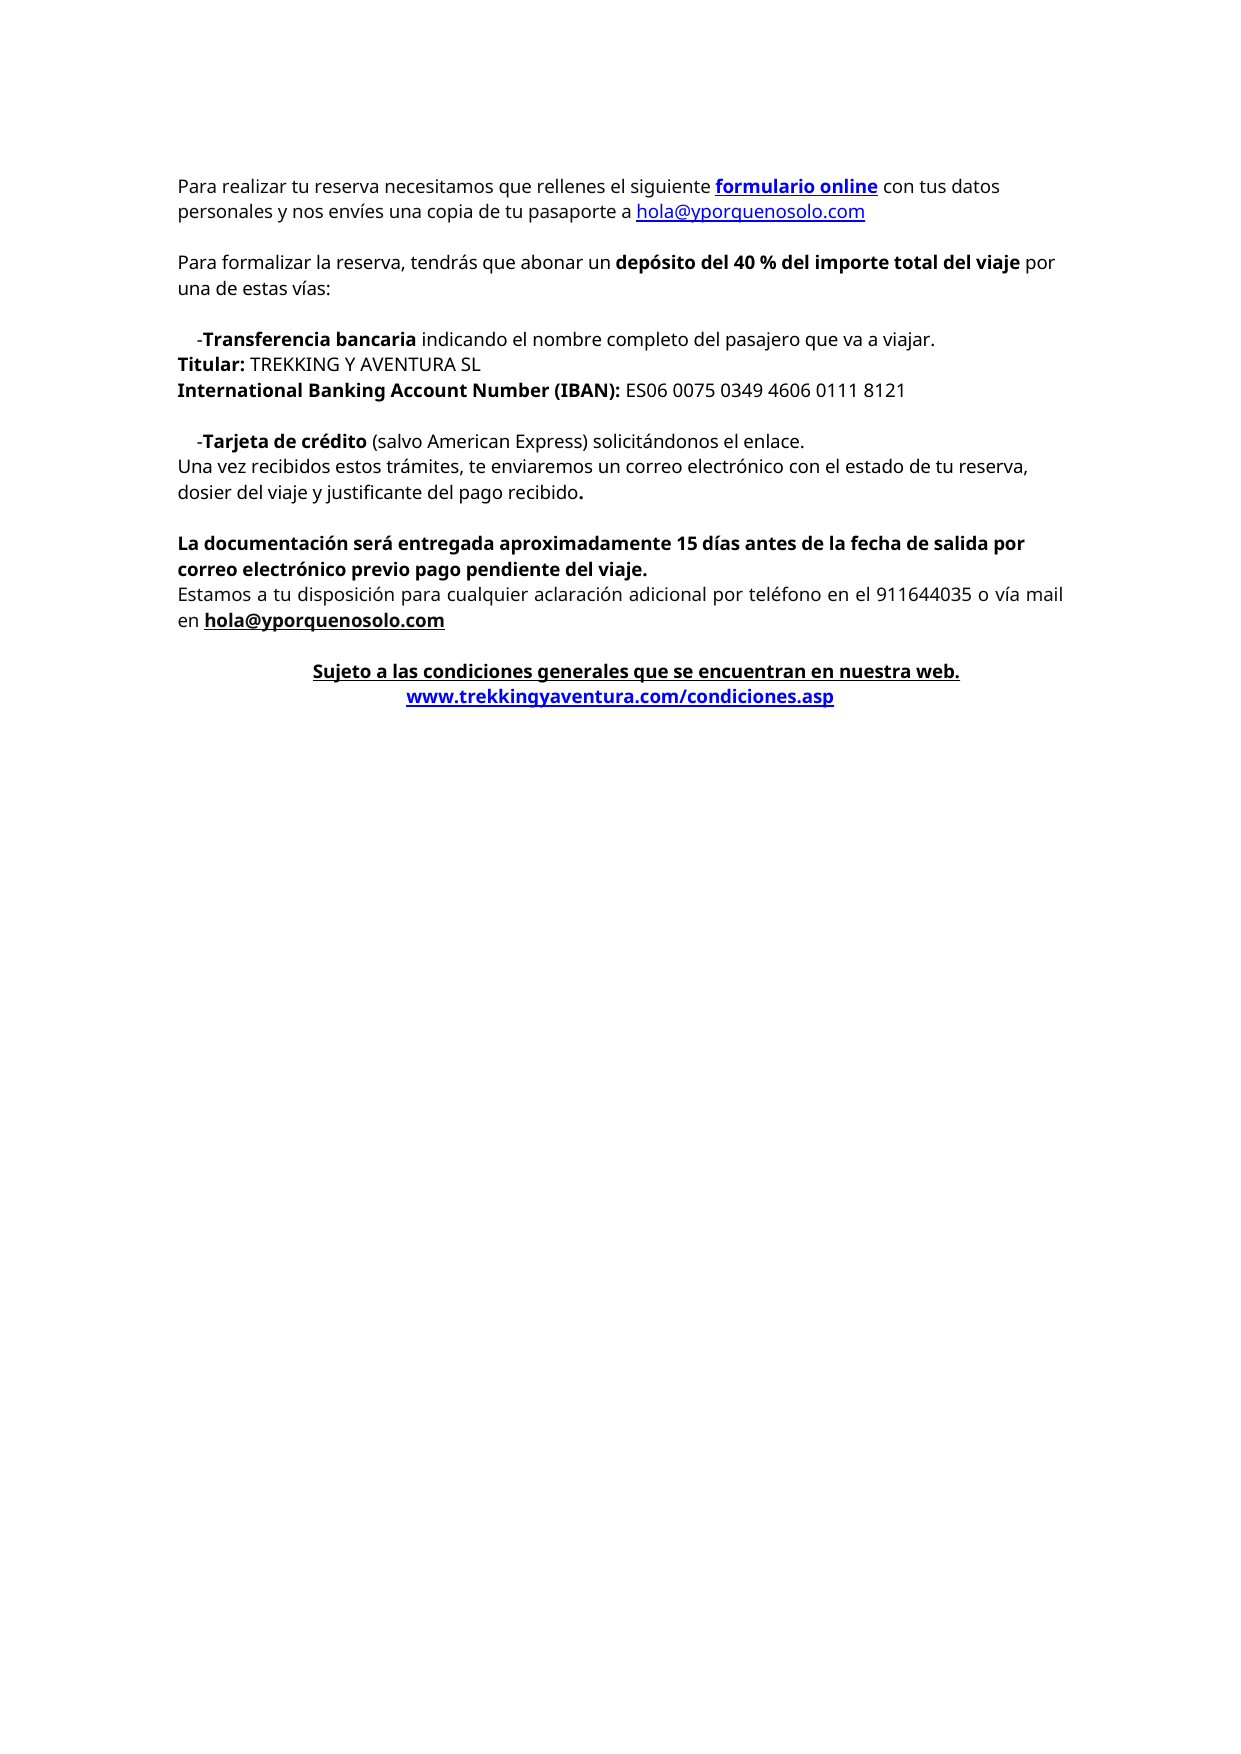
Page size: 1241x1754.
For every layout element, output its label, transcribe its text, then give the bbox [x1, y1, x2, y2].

text -Transferencia bancaria indicando el nombre completo del pasajero que va a viajar. [177, 301, 1063, 352]
text International Banking Account Number (IBAN): ES06 0075 0349 4606 0111 8121 [177, 377, 1063, 403]
text www.trekkingyaventura.com/condiciones.asp [177, 683, 1063, 709]
text Para realizar tu reserva necesitamos que rellenes el siguiente formulario online con tus datos personales y nos envíes una copia de tu pasaporte a hola@yporquenosolo.com [177, 173, 1063, 224]
text Para formalizar la reserva, tendrás que abonar un depósito del 40 % del importe total del viaje por una de estas vías: [177, 224, 1063, 301]
text Una vez recibidos estos trámites, te enviaremos un correo electrónico con el estado de tu reserva, dosier del viaje y justificante del pago recibido. [177, 454, 1063, 505]
text Titular: TREKKING Y AVENTURA SL [177, 352, 1063, 377]
text La documentación será entregada aproximadamente 15 días antes de la fecha de salida por correo electrónico previo pago pendiente del viaje. [177, 530, 1063, 581]
text Estamos a tu disposición para cualquier aclaración adicional por teléfono en el 911644035 o vía mail en hola@yporquenosolo.com [177, 581, 1063, 632]
text Sujeto a las condiciones generales que se encuentran en nuestra web. [210, 658, 1063, 683]
text -Tarjeta de crédito (salvo American Express) solicitándonos el enlace. [177, 403, 1063, 454]
